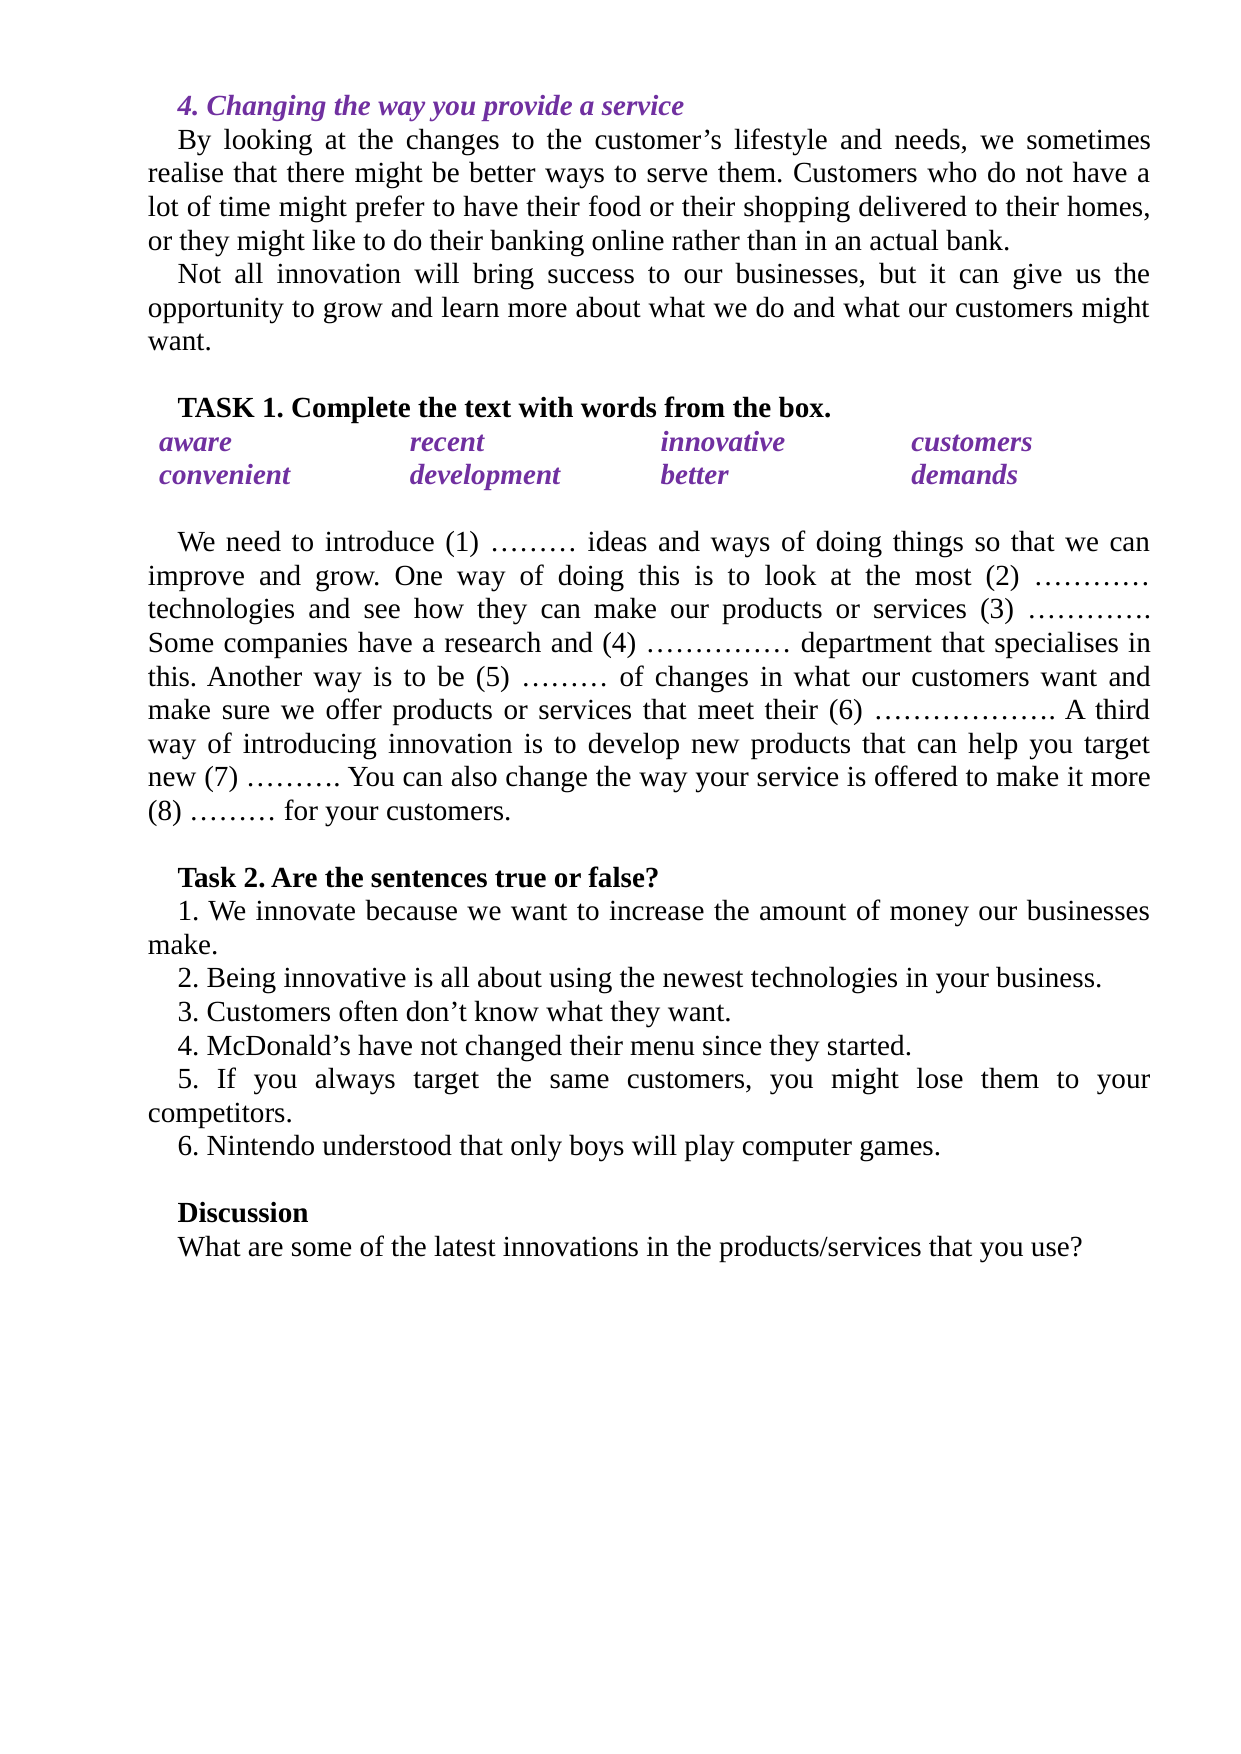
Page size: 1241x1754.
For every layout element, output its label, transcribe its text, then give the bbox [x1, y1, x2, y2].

table_header innovative [649, 424, 900, 457]
table_cell better [649, 458, 900, 491]
text 2. Being innovative is all about using the newest technologies in your business. [148, 961, 1152, 994]
text 4. McDonald’s have not changed their menu since they started. [148, 1028, 1152, 1061]
text What are some of the latest innovations in the products/services that you use? [148, 1229, 1152, 1262]
text Task 2. Are the sentences true or false? [148, 860, 1152, 893]
text By looking at the changes to the customer’s lifestyle and needs, we sometimes realise that there might be better ways to serve them. Customers who do not have a lot of time might prefer to have their food or their shopping delivered to their homes, or they might like to do their banking online rather than in an actual bank. [148, 122, 1152, 256]
table_cell demands [900, 458, 1151, 491]
table_cell development [398, 458, 649, 491]
text TASK 1. Complete the text with words from the box. [148, 390, 1152, 424]
text 4. Changing the way you provide a service [148, 88, 1152, 122]
text 5. If you always target the same customers, you might lose them to your competitors. [148, 1061, 1152, 1128]
text We need to introduce (1) ……… ideas and ways of doing things so that we can improve and grow. One way of doing this is to look at the most (2) ………… technologies and see how they can make our products or services (3) …………. Some companies have a research and (4) …………… department that specialises in this. Another way is to be (5) ……… of changes in what our customers want and make sure we offer products or services that meet their (6) ………………. A third way of introducing innovation is to develop new products that can help you target new (7) ………. You can also change the way your service is offered to make it more (8) ……… for your customers. [148, 524, 1152, 826]
table_header recent [398, 424, 649, 457]
text 1. We innovate because we want to increase the amount of money our businesses make. [148, 893, 1152, 961]
text 6. Nintendo understood that only boys will play computer games. [148, 1128, 1152, 1162]
table_cell convenient [148, 458, 398, 491]
table_header customers [900, 424, 1151, 457]
text Discussion [148, 1195, 1152, 1229]
text Not all innovation will bring success to our businesses, but it can give us the opportunity to grow and learn more about what we do and what our customers might want. [148, 256, 1152, 357]
table_header aware [148, 424, 398, 457]
text 3. Customers often don’t know what they want. [148, 994, 1152, 1028]
